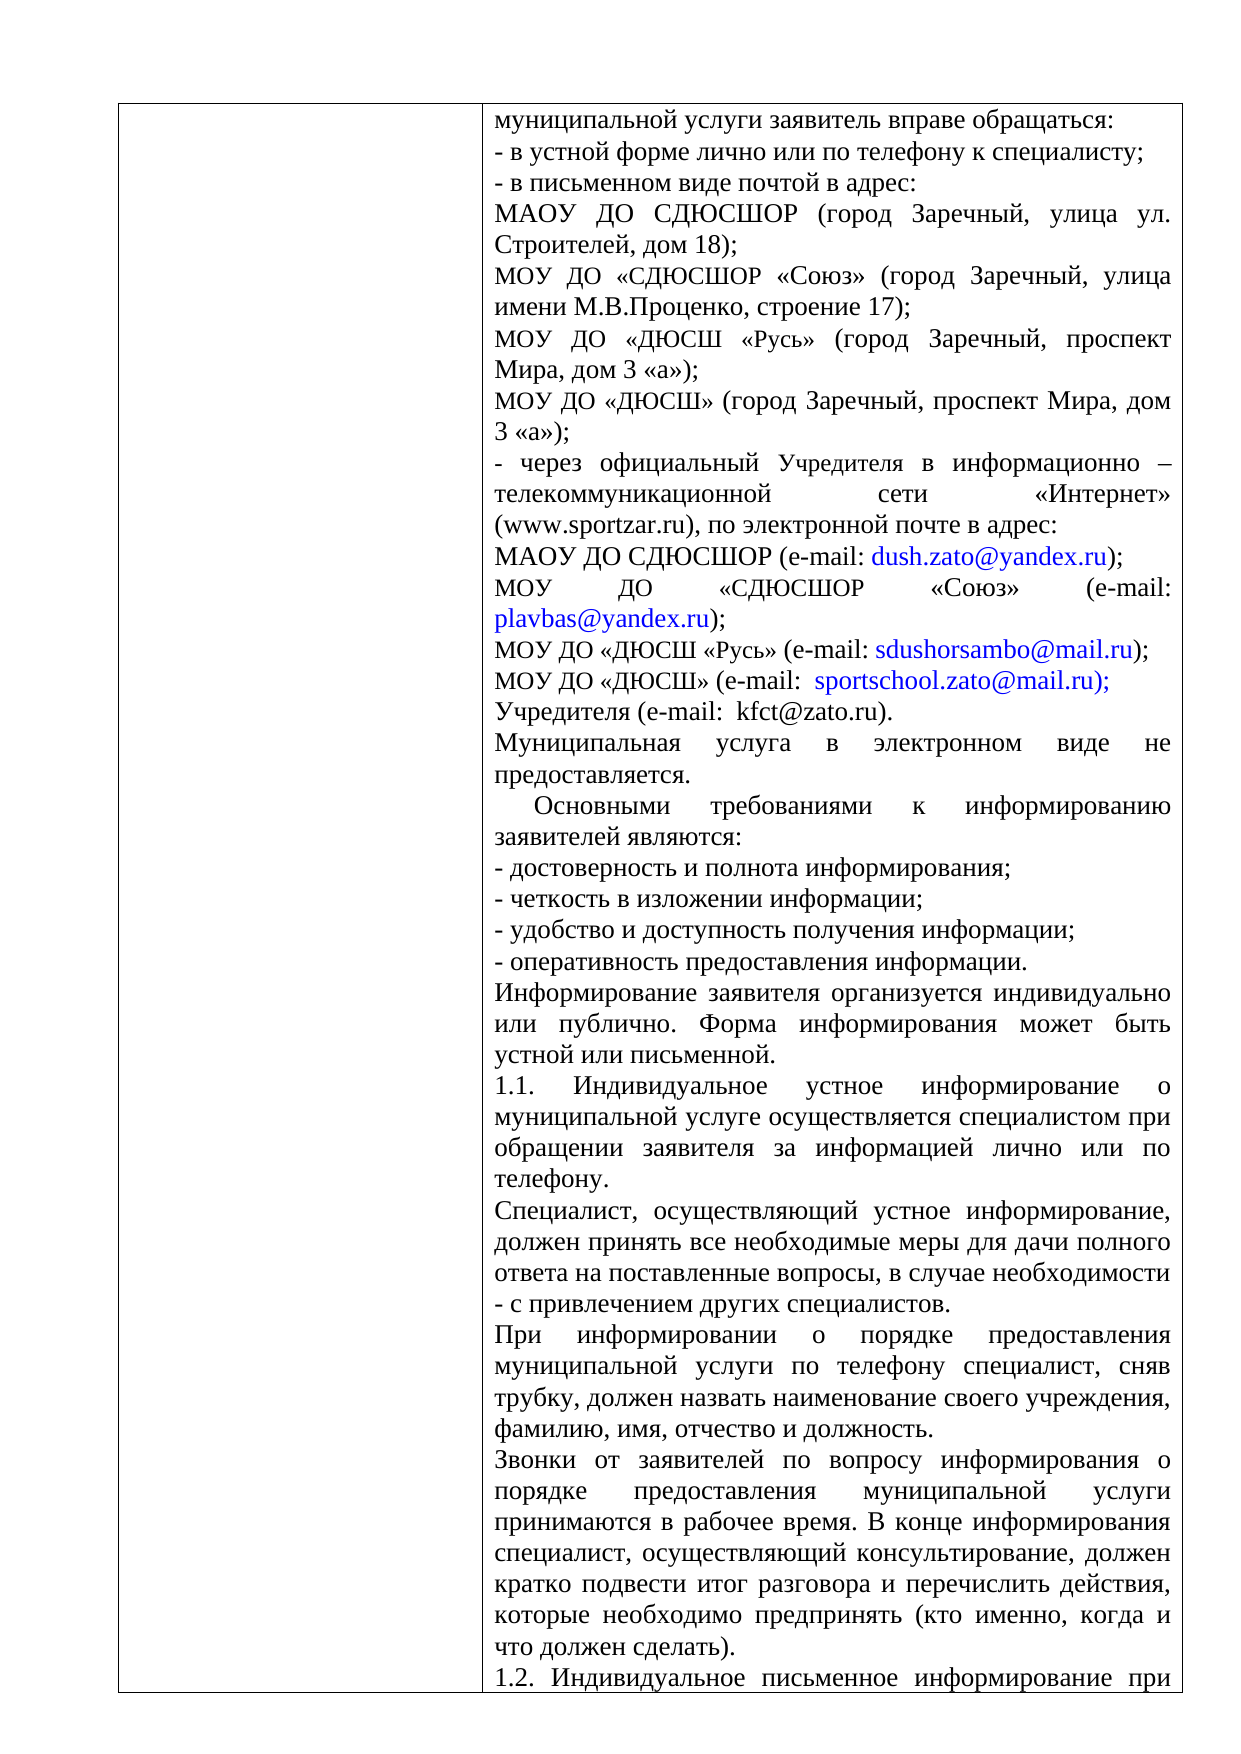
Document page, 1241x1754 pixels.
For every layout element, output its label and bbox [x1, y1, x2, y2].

table_cell [119, 104, 482, 1692]
table_cell [483, 104, 1182, 1692]
